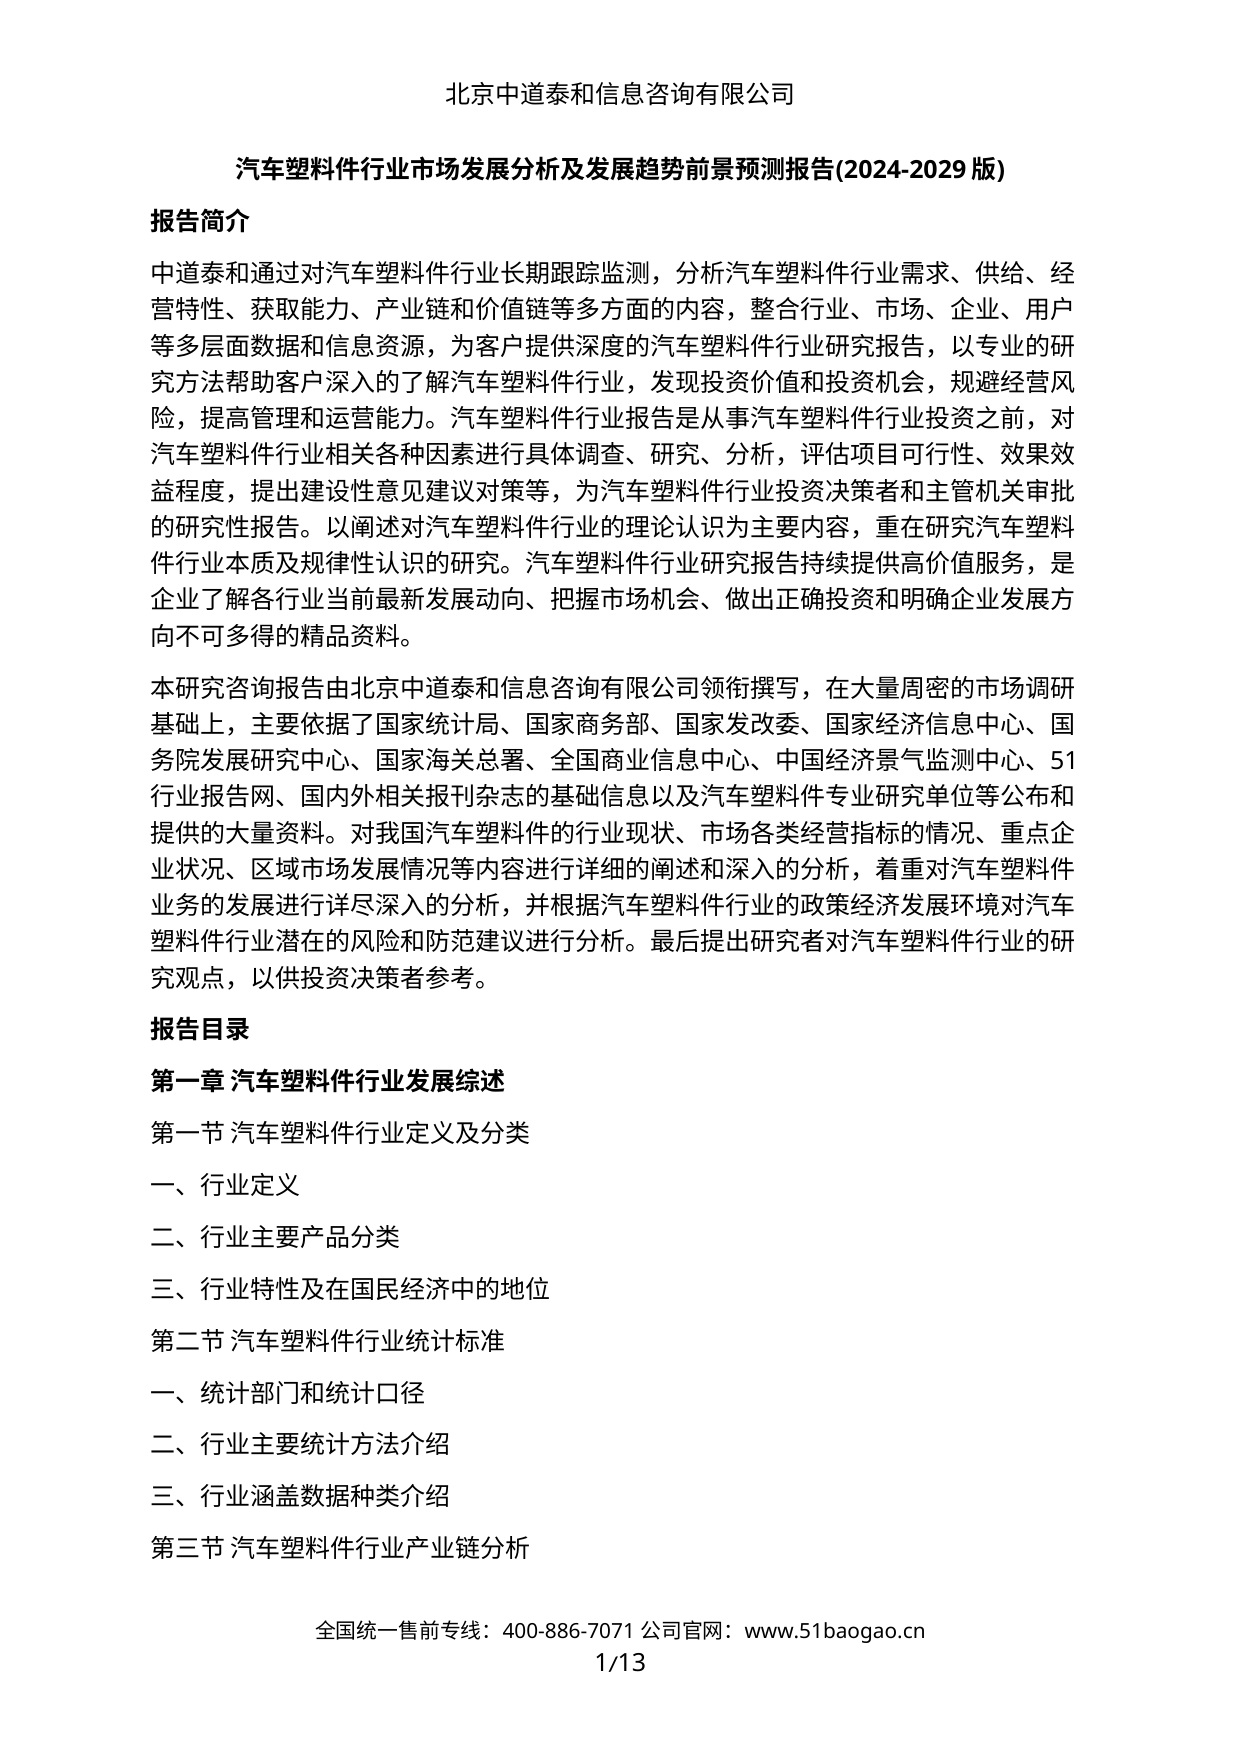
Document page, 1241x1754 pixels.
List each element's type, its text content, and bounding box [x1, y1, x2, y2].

text 中道泰和通过对汽车塑料件行业长期跟踪监测，分析汽车塑料件行业需求、供给、经营特性、获取能力、产业链和价值链等多方面的内容，整合行业、市场、企业、用户等多层面数据和信息资源，为客户提供深度的汽车塑料件行业研究报告，以专业的研究方法帮助客户深入的了解汽车塑料件行业，发现投资价值和投资机会，规避经营风险，提高管理和运营能力。汽车塑料件行业报告是从事汽车塑料件行业投资之前，对汽车塑料件行业相关各种因素进行具体调查、研究、分析，评估项目可行性、效果效益程度，提出建设性意见建议对策等，为汽车塑料件行业投资决策者和主管机关审批的研究性报告。以阐述对汽车塑料件行业的理论认识为主要内容，重在研究汽车塑料件行业本质及规律性认识的研究。汽车塑料件行业研究报告持续提供高价值服务，是企业了解各行业当前最新发展动向、把握市场机会、做出正确投资和明确企业发展方向不可多得的精品资料。 [150, 254, 1090, 652]
text 第二节 汽车塑料件行业统计标准 [150, 1321, 1090, 1357]
text 一、行业定义 [150, 1166, 1090, 1202]
text 报告简介 [150, 202, 1090, 238]
text 二、行业主要产品分类 [150, 1217, 1090, 1254]
text 报告目录 [150, 1010, 1090, 1046]
text 第三节 汽车塑料件行业产业链分析 [150, 1529, 1090, 1565]
text 二、行业主要统计方法介绍 [150, 1425, 1090, 1461]
text 三、行业涵盖数据种类介绍 [150, 1477, 1090, 1513]
text 第一章 汽车塑料件行业发展综述 [150, 1062, 1090, 1098]
text 三、行业特性及在国民经济中的地位 [150, 1269, 1090, 1306]
text 本研究咨询报告由北京中道泰和信息咨询有限公司领衔撰写，在大量周密的市场调研基础上，主要依据了国家统计局、国家商务部、国家发改委、国家经济信息中心、国务院发展研究中心、国家海关总署、全国商业信息中心、中国经济景气监测中心、51行业报告网、国内外相关报刊杂志的基础信息以及汽车塑料件专业研究单位等公布和提供的大量资料。对我国汽车塑料件的行业现状、市场各类经营指标的情况、重点企业状况、区域市场发展情况等内容进行详细的阐述和深入的分析，着重对汽车塑料件业务的发展进行详尽深入的分析，并根据汽车塑料件行业的政策经济发展环境对汽车塑料件行业潜在的风险和防范建议进行分析。最后提出研究者对汽车塑料件行业的研究观点，以供投资决策者参考。 [150, 668, 1090, 994]
text 汽车塑料件行业市场发展分析及发展趋势前景预测报告(2024-2029版) [150, 150, 1090, 186]
text 第一节 汽车塑料件行业定义及分类 [150, 1114, 1090, 1150]
text 一、统计部门和统计口径 [150, 1373, 1090, 1409]
